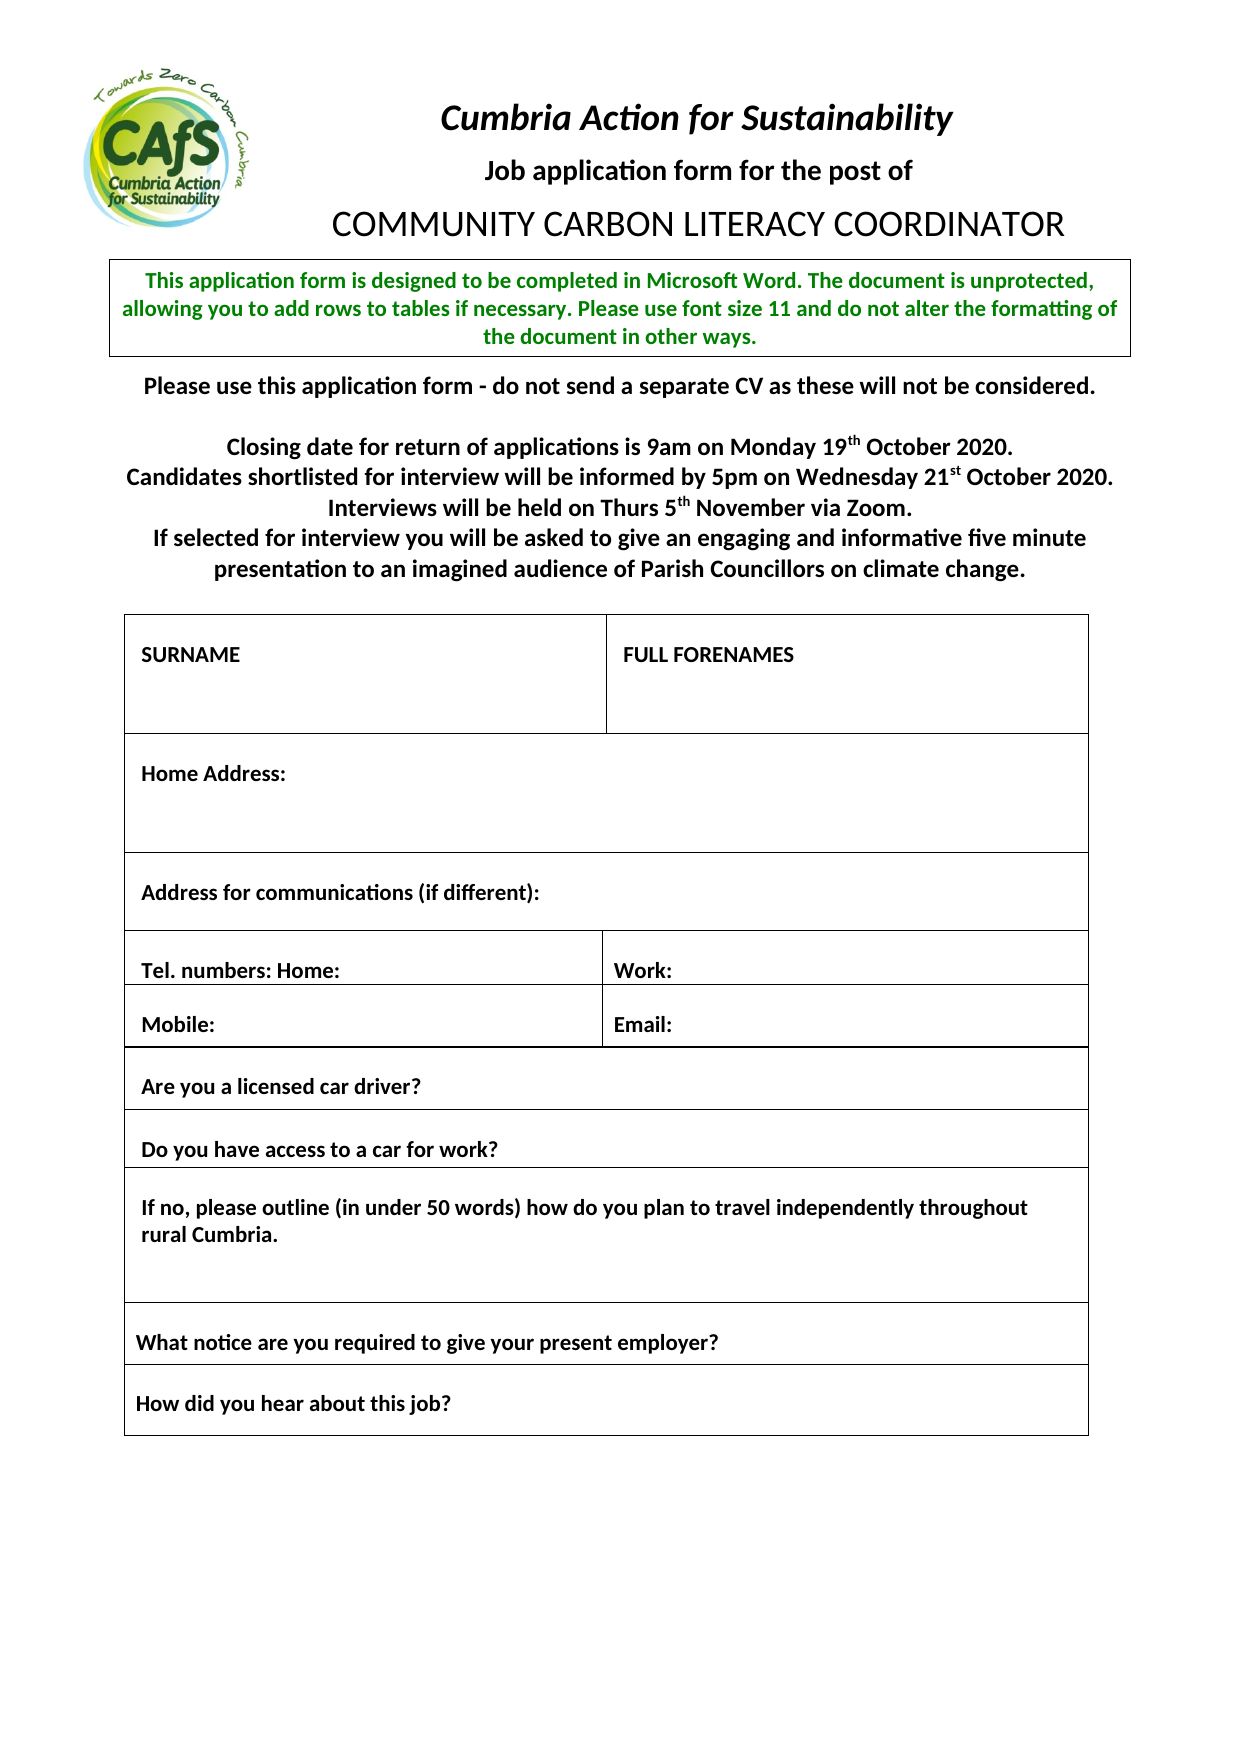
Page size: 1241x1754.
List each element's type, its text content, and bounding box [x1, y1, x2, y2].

table_header SURNAME [125, 615, 606, 733]
title Cumbria Action for Sustainability [257, 94, 1122, 140]
table_cell Are you a licensed car driver? [125, 1048, 1088, 1109]
table_cell Mobile: [125, 985, 602, 1046]
table_header FULL FORENAMES [607, 615, 1088, 733]
table_cell Address for communications (if different): [125, 853, 1088, 930]
text Closing date for return of applications is 9am on Monday 19th October 2020. [118, 431, 1122, 461]
table_cell Work: [603, 931, 1088, 984]
text This application form is designed to be completed in Microsoft Word. The document is unprotected, allowing you to add rows to tables if necessary. Please use font size 11 and do not alter the formatting of the document in other ways. [110, 260, 1130, 356]
table_cell If no, please outline (in under 50 words) how do you plan to travel independently throughout rural Cumbria. [125, 1168, 1088, 1302]
text Please use this application form - do not send a separate CV as these will not be considered. [118, 370, 1122, 400]
table_cell Do you have access to a car for work? [125, 1110, 1088, 1167]
table_cell Email: [603, 985, 1088, 1046]
text Interviews will be held on Thurs 5th November via Zoom. [118, 492, 1122, 522]
title COMMUNITY CARBON LITERACY COORDINATOR [118, 200, 1122, 246]
text If selected for interview you will be asked to give an engaging and informative five minute presentation to an imagined audience of Parish Councillors on climate change. [118, 522, 1122, 583]
picture [73, 60, 257, 244]
table_cell Tel. numbers: Home: [125, 931, 602, 984]
table_cell How did you hear about this job? [125, 1365, 1088, 1435]
table_cell Home Address: [125, 734, 1088, 852]
table_cell What notice are you required to give your present employer? [125, 1303, 1088, 1363]
text Candidates shortlisted for interview will be informed by 5pm on Wednesday 21st October 2020. [118, 461, 1122, 492]
title Job application form for the post of [257, 152, 1122, 188]
